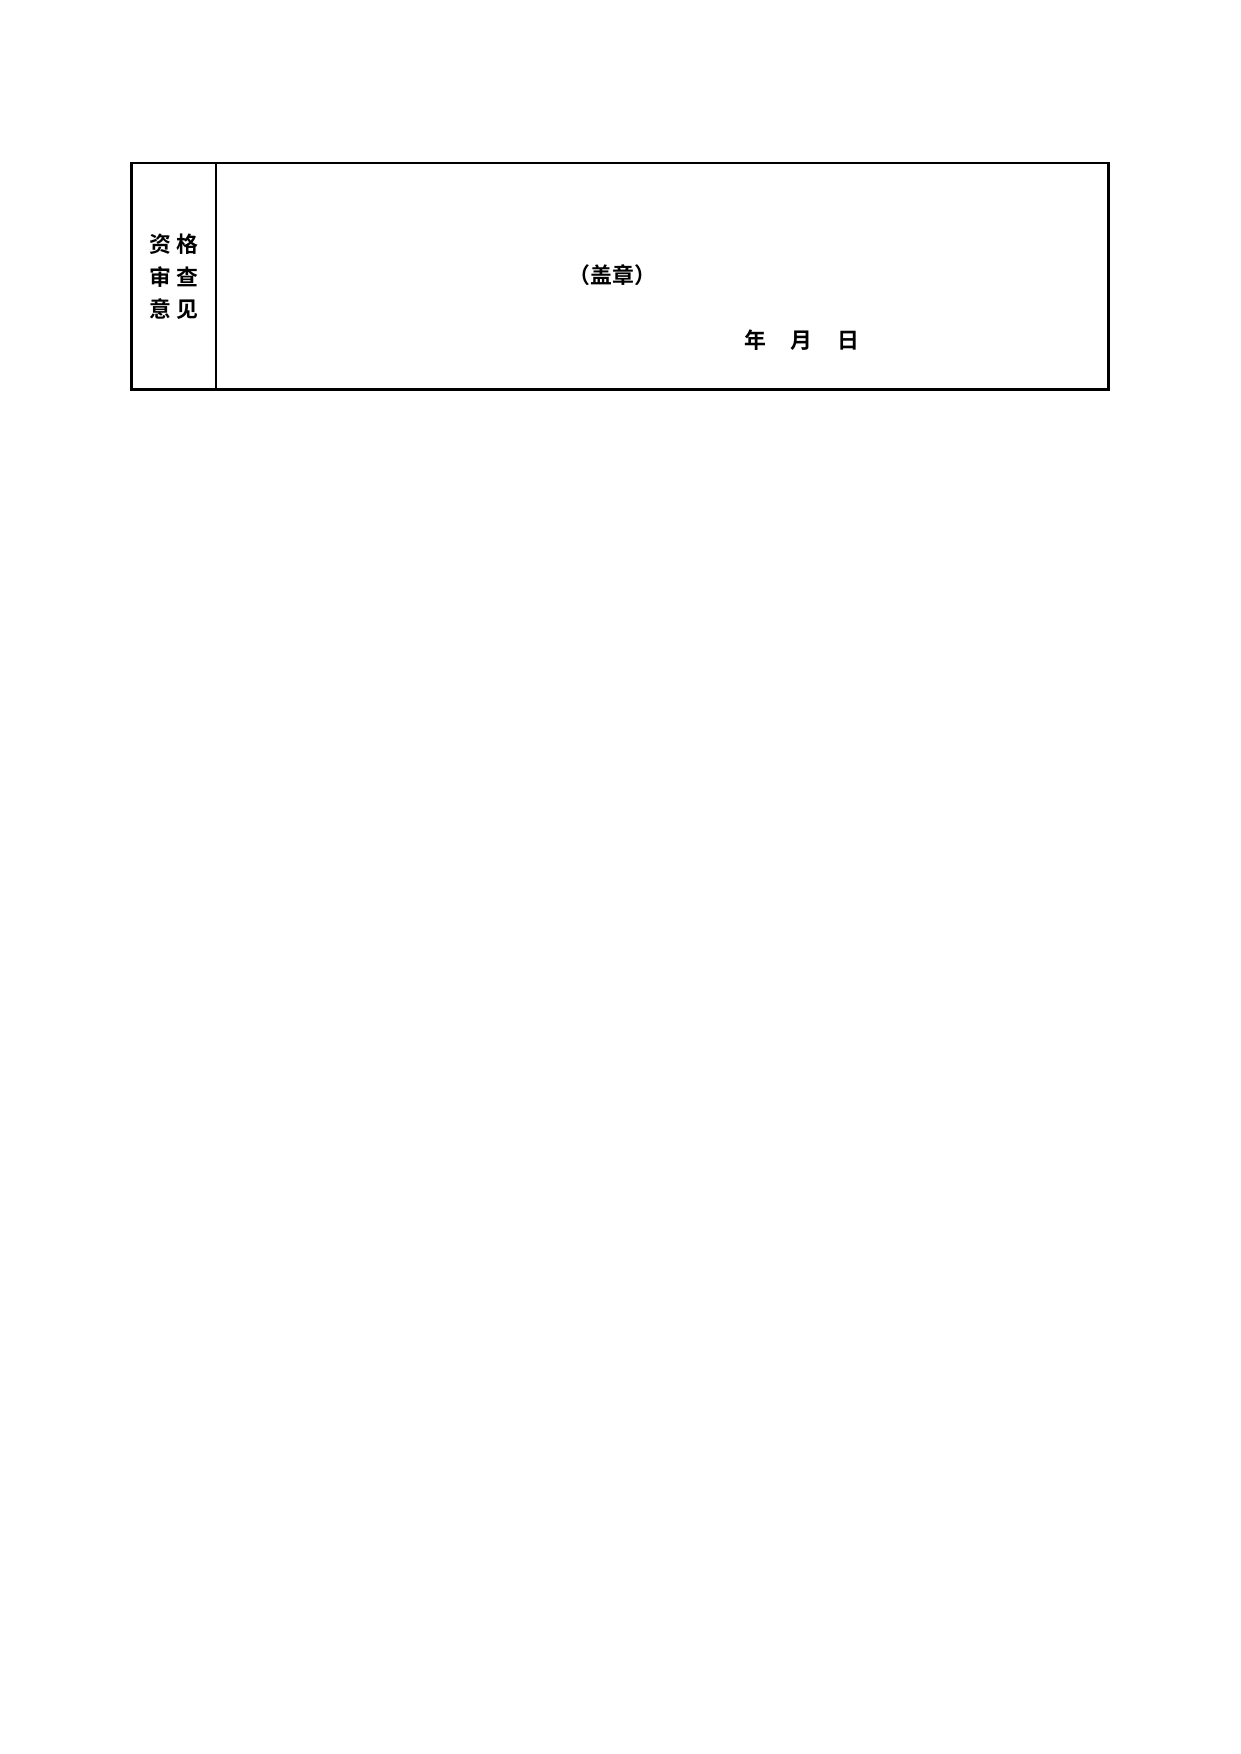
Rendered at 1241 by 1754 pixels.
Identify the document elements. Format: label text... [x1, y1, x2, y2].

table_cell （盖章） 年 月 日 [217, 164, 1107, 388]
table_cell 资 格审 查意 见 [133, 164, 215, 388]
